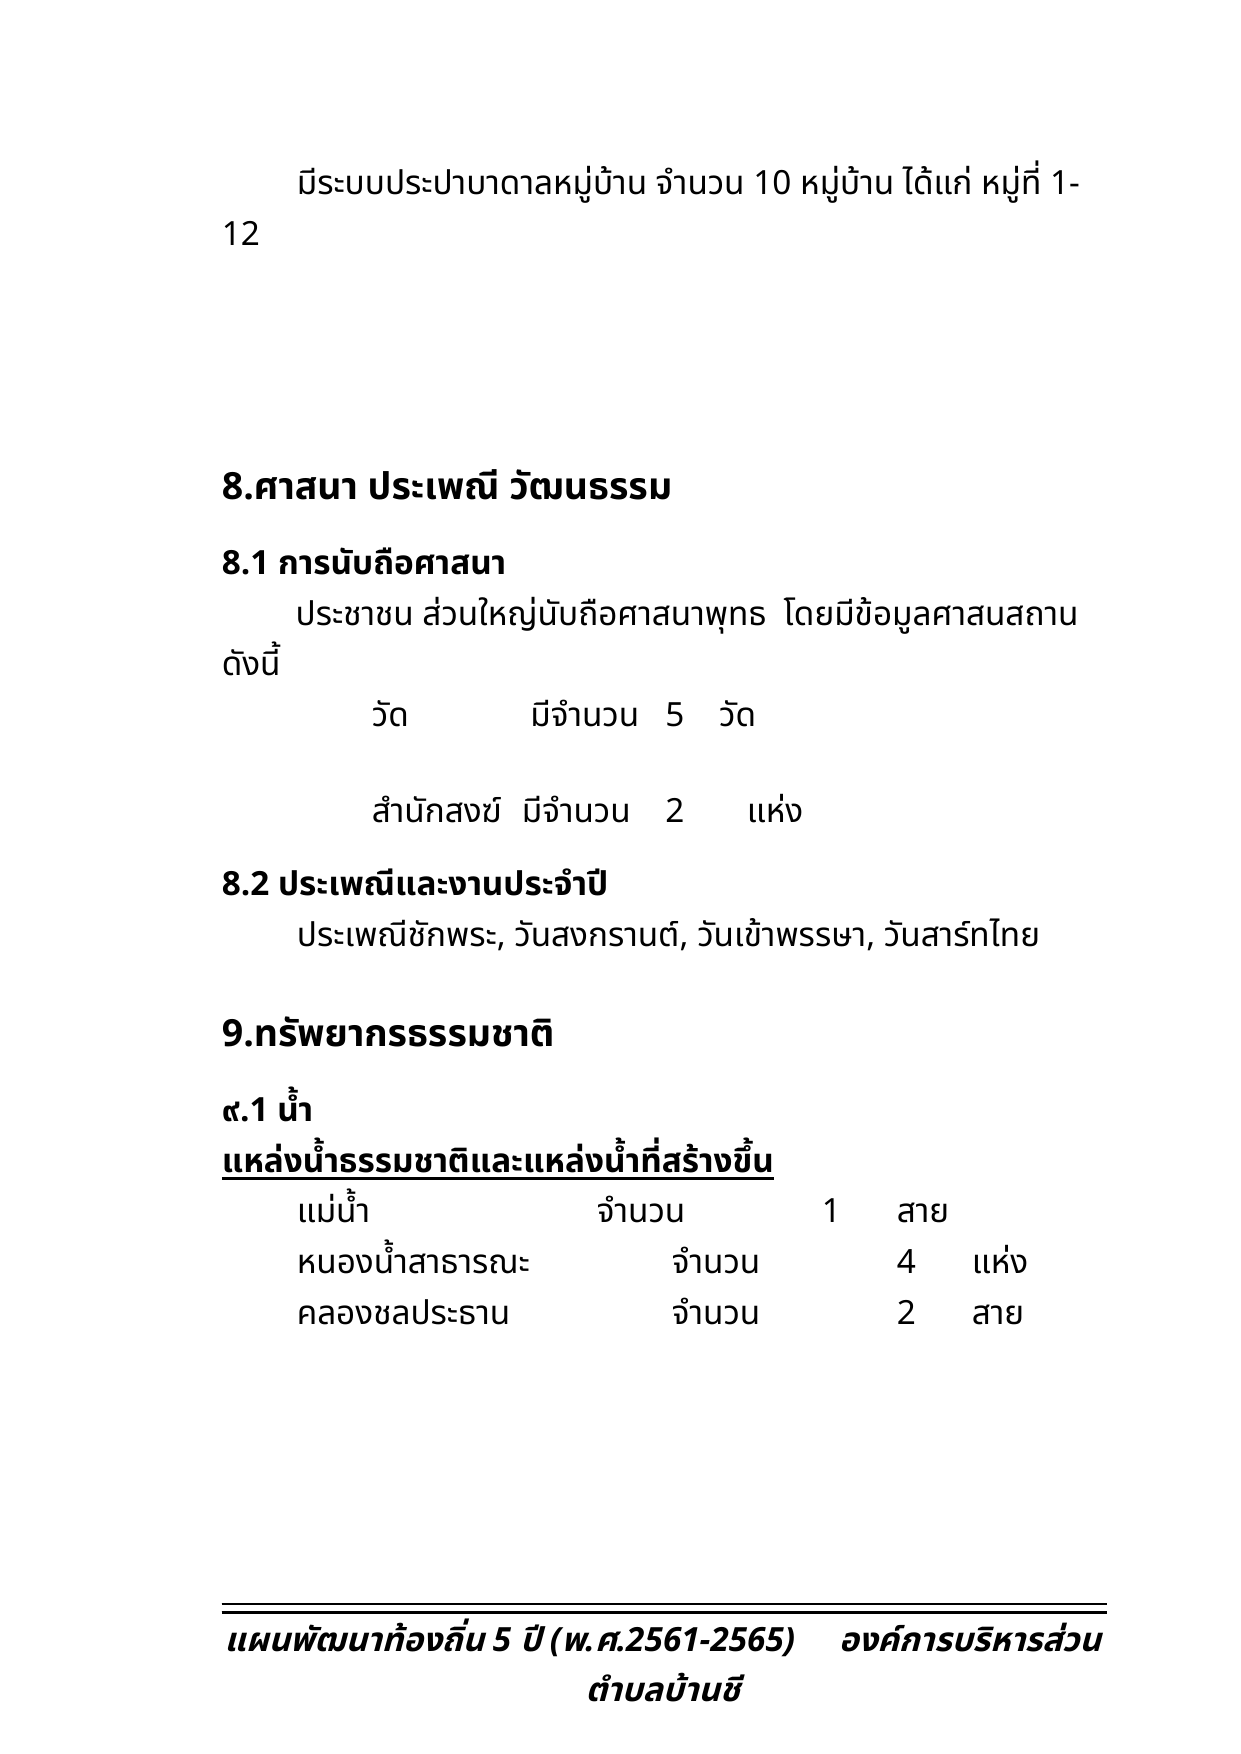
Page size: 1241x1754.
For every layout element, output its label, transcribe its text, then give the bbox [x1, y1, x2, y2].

text หนองน้ำสาธารณะ จำนวน 4 แห่ง [222, 1238, 1107, 1288]
text แม่น้ำ จำนวน 1 สาย [222, 1187, 1107, 1238]
text สำนักสงฆ์ มีจำนวน 2 แห่ง [297, 786, 1107, 837]
text 8.1 การนับถือศาสนา [222, 539, 1108, 589]
text 8.ศาสนา ประเพณี วัฒนธรรม [222, 459, 1108, 516]
text 9.ทรัพยากรธรรมชาติ [222, 1006, 1108, 1063]
text ประชาชน ส่วนใหญ่นับถือศาสนาพุทธ โดยมีข้อมูลศาสนสถาน ดังนี้ [222, 589, 1108, 690]
text คลองชลประธาน จำนวน 2 สาย [222, 1288, 1107, 1339]
text วัด มีจำนวน 5 วัด [297, 690, 1107, 786]
text 8.2 ประเพณีและงานประจำปี [222, 860, 1108, 910]
text แหล่งน้ำธรรมชาติและแหล่งน้ำที่สร้างขึ้น [222, 1137, 1107, 1187]
text มีระบบประปาบาดาลหมู่บ้าน จำนวน 10 หมู่บ้าน ได้แก่ หมู่ที่ 1-12 [222, 115, 1107, 255]
text ประเพณีชักพระ, วันสงกรานต์, วันเข้าพรรษา, วันสาร์ทไทย [222, 910, 1107, 961]
text ๙.1 น้ำ [222, 1086, 1108, 1137]
